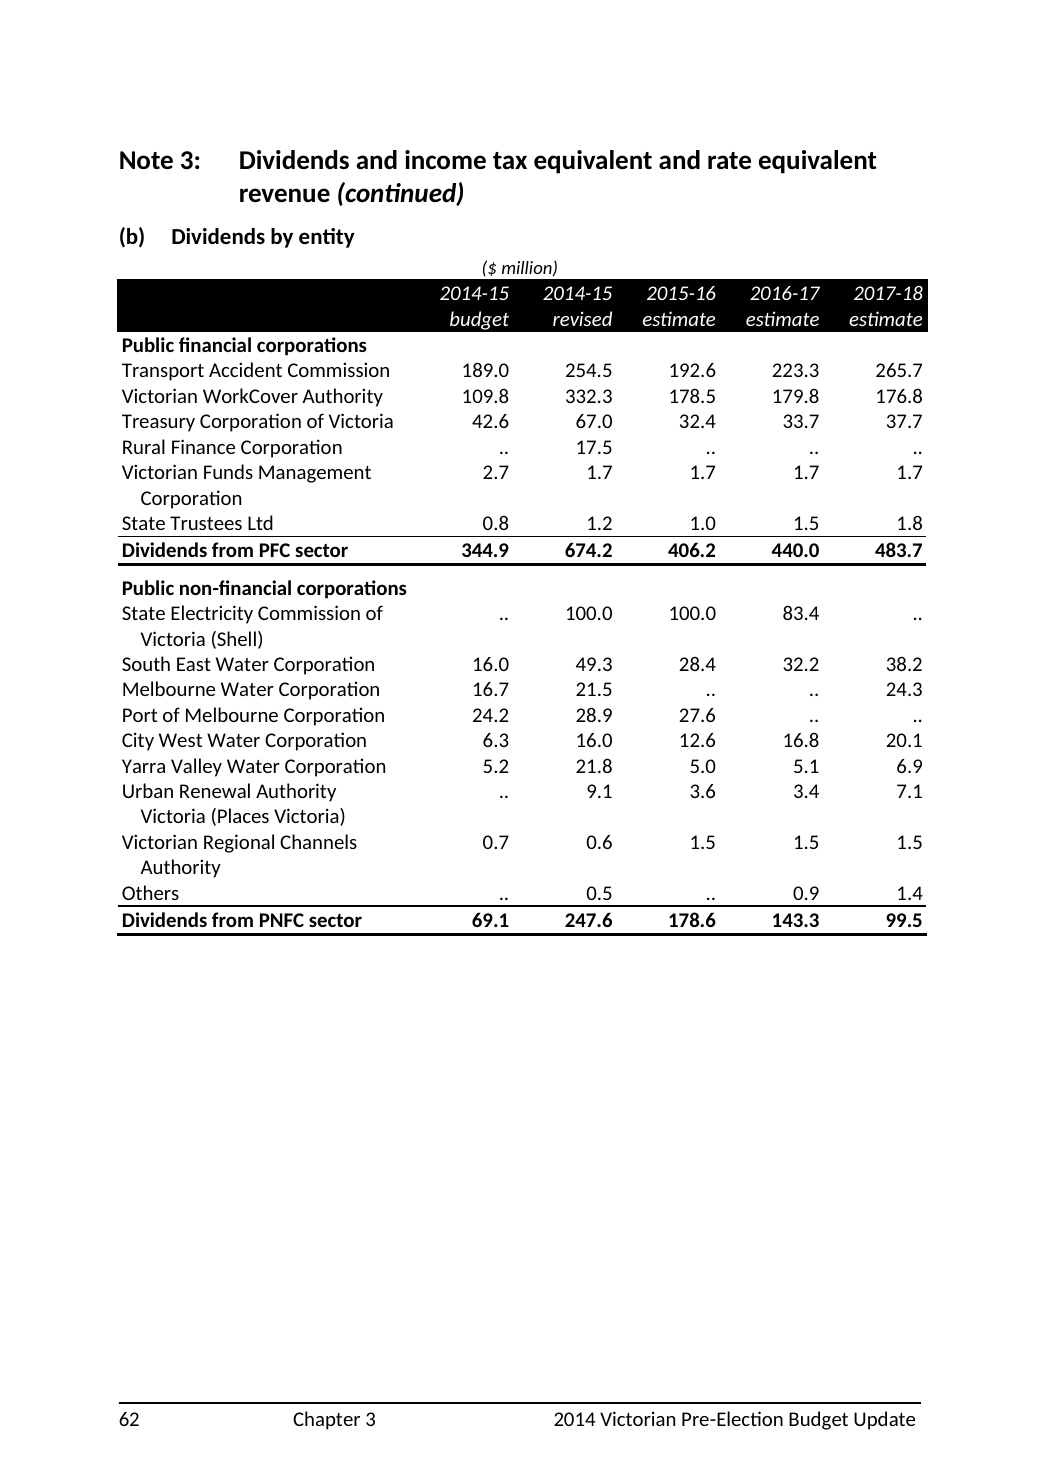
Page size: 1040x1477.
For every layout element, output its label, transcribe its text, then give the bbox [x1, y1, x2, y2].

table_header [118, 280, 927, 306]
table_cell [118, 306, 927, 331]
subtitle Note 3: Dividends and income tax equivalent and rate equivalent revenue (continued) [118, 143, 921, 209]
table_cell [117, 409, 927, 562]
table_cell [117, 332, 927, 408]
subtitle (b) Dividends by entity [118, 222, 921, 250]
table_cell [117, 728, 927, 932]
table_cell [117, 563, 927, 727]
text ($ million) [118, 256, 921, 279]
